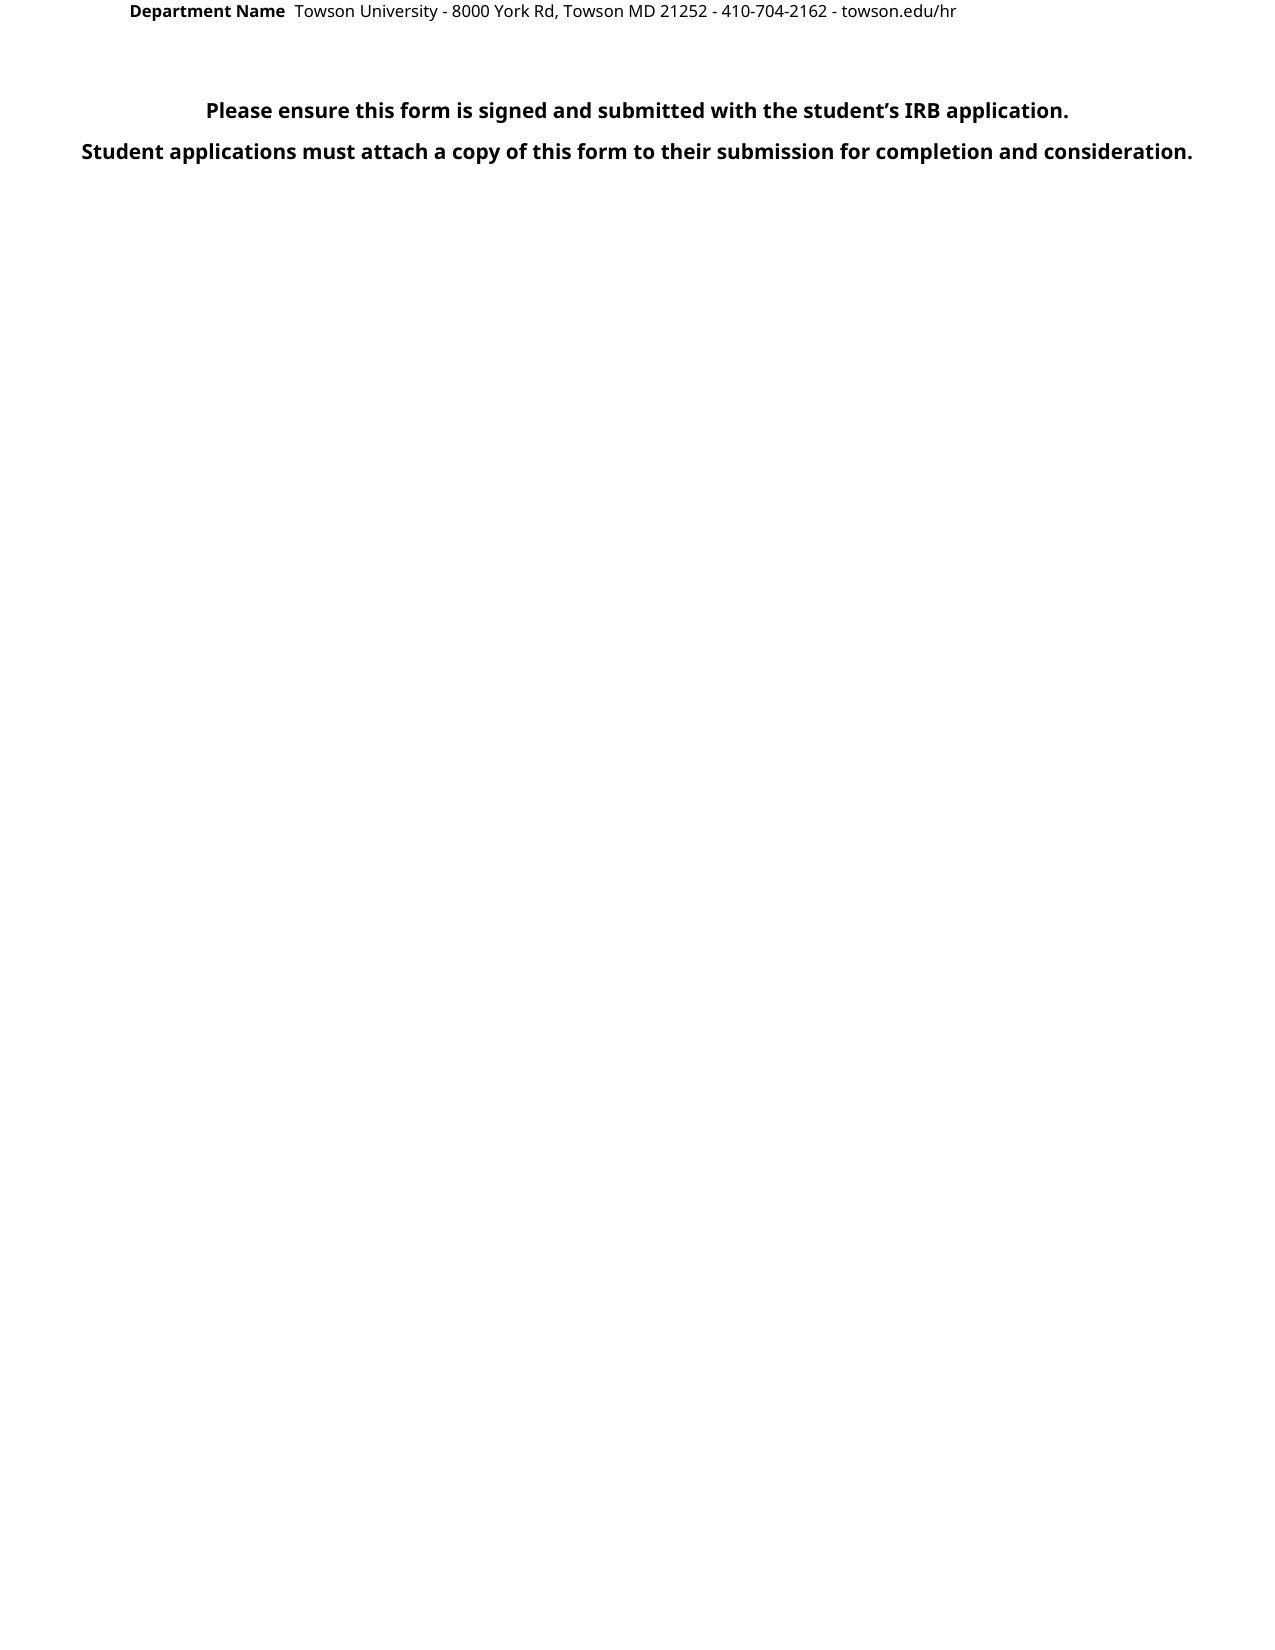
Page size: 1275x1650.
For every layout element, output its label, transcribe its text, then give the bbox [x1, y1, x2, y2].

text Please ensure this form is signed and submitted with the student’s IRB application. [75, 96, 1200, 124]
text Student applications must attach a copy of this form to their submission for completion and consideration. [75, 137, 1200, 165]
